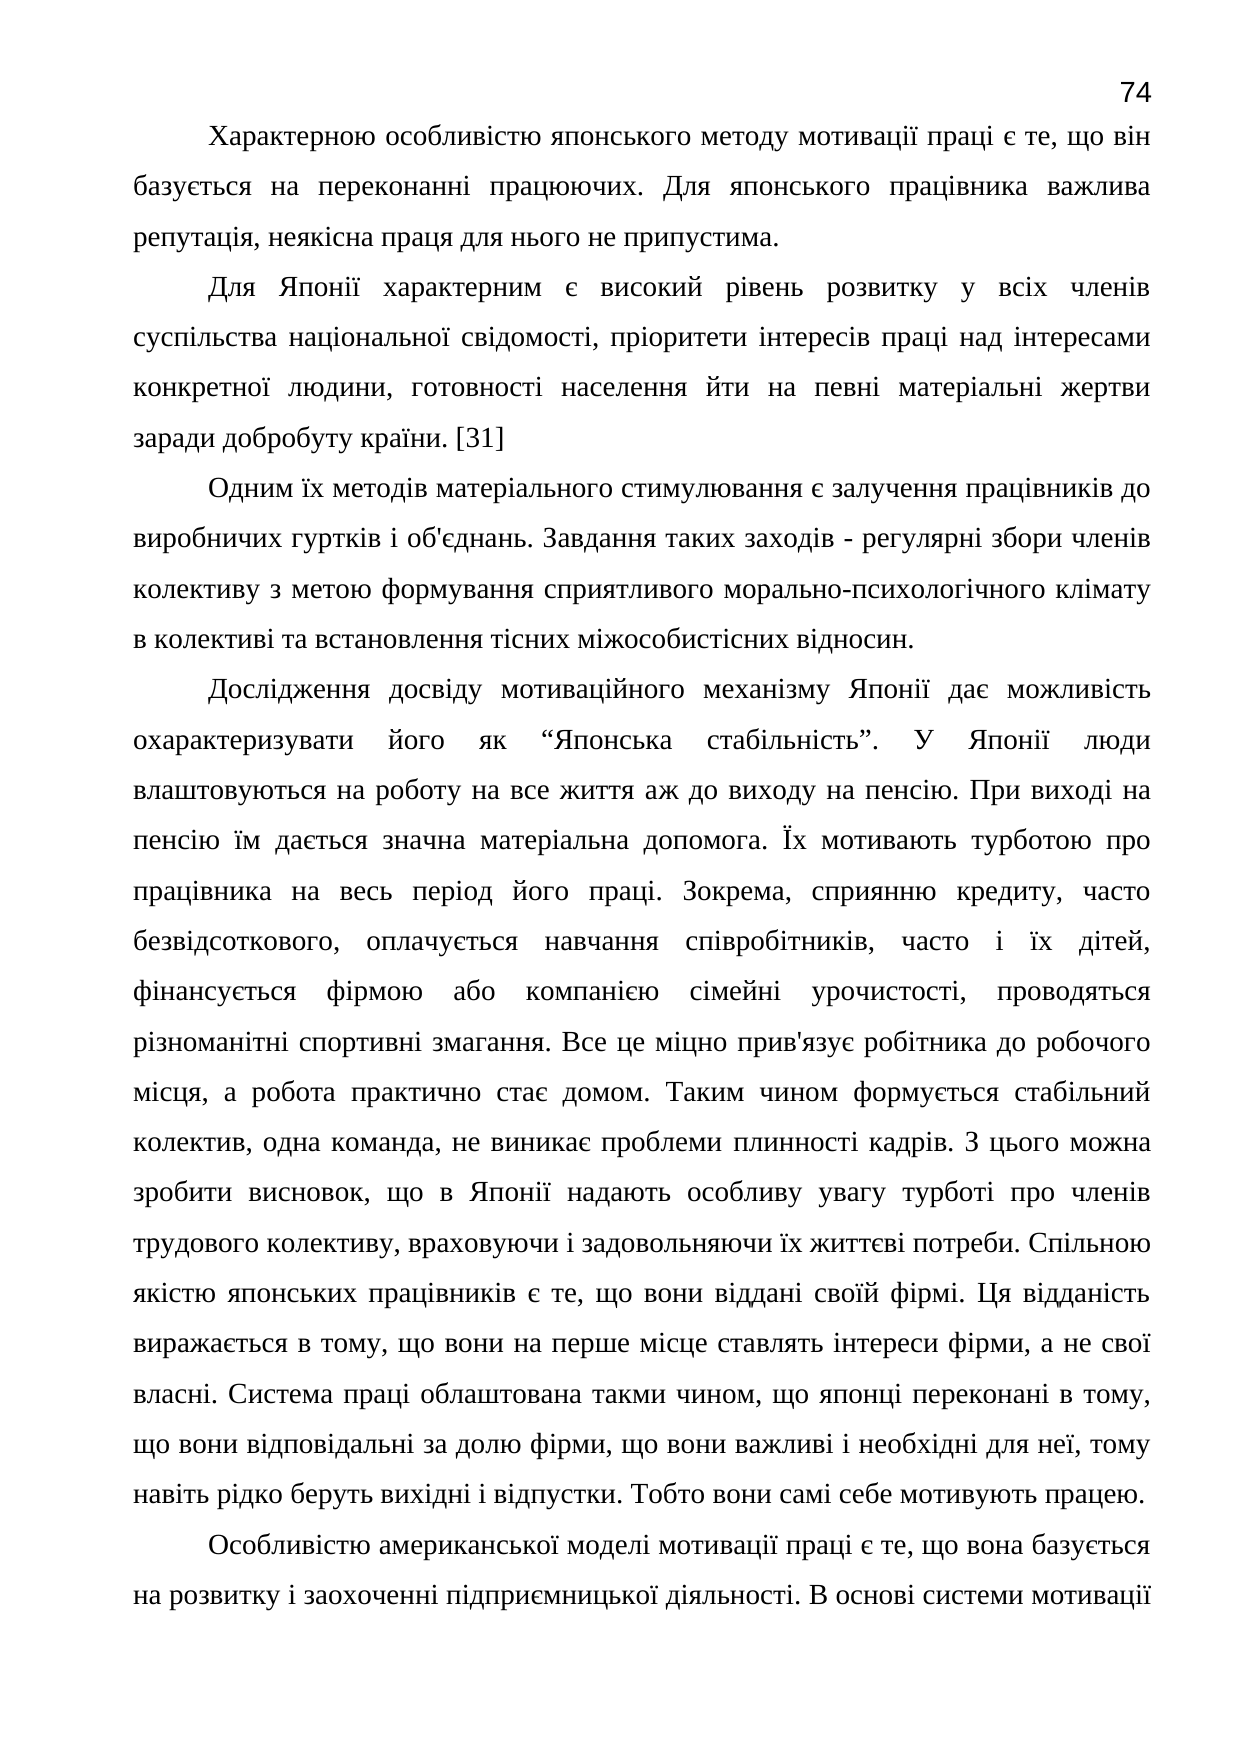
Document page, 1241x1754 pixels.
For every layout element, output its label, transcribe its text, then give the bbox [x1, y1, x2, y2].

text Для Японії характерним є високий рівень розвитку у всіх членів суспільства національної свідомості, пріоритети інтересів праці над інтересами конкретної людини, готовності населення йти на певні матеріальні жертви заради добробуту країни. [31] [133, 269, 1152, 453]
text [133, 1527, 1152, 1611]
text Одним їх методів матеріального стимулювання є залучення працівників до виробничих гуртків і об'єднань. Завдання таких заходів - регулярні збори членів колективу з метою формування сприятливого морально-психологічного клімату в колективі та встановлення тісних міжособистісних відносин. [133, 470, 1152, 655]
text Дослідження досвіду мотиваційного механізму Японії дає можливість охарактеризувати його як “Японська стабільність”. У Японії люди влаштовуються на роботу на все життя аж до виходу на пенсію. При виході на пенсію їм дається значна матеріальна допомога. Їх мотивають турботою про працівника на весь період його праці. Зокрема, сприянню кредиту, часто безвідсоткового, оплачується навчання співробітників, часто і їх дітей, фінансується фірмою або компанією сімейні урочистості, проводяться різноманітні спортивні змагання. Все це міцно прив'язує робітника до робочого місця, а робота практично стає домом. Таким чином формується стабільний колектив, одна команда, не виникає проблеми плинності кадрів. З цього можна зробити висновок, що в Японії надають особливу увагу турботі про членів трудового колективу, враховуючи і задовольняючи їх життєві потреби. Спільною якістю японських працівників є те, що вони віддані своїй фірмі. Ця відданість виражається в тому, що вони на перше місце ставлять інтереси фірми, а не свої власні. Система праці облаштована такми чином, що японці переконані в тому, що вони відповідальні за долю фірми, що вони важливі і необхідні для неї, тому навіть рідко беруть вихідні і відпустки. Тобто вони самі себе мотивують працею. [133, 671, 1152, 1510]
text Характерною особливістю японського методу мотивації праці є те, що він базується на переконанні працюючих. Для японського працівника важлива репутація, неякісна праця для нього не припустима. [133, 118, 1152, 252]
